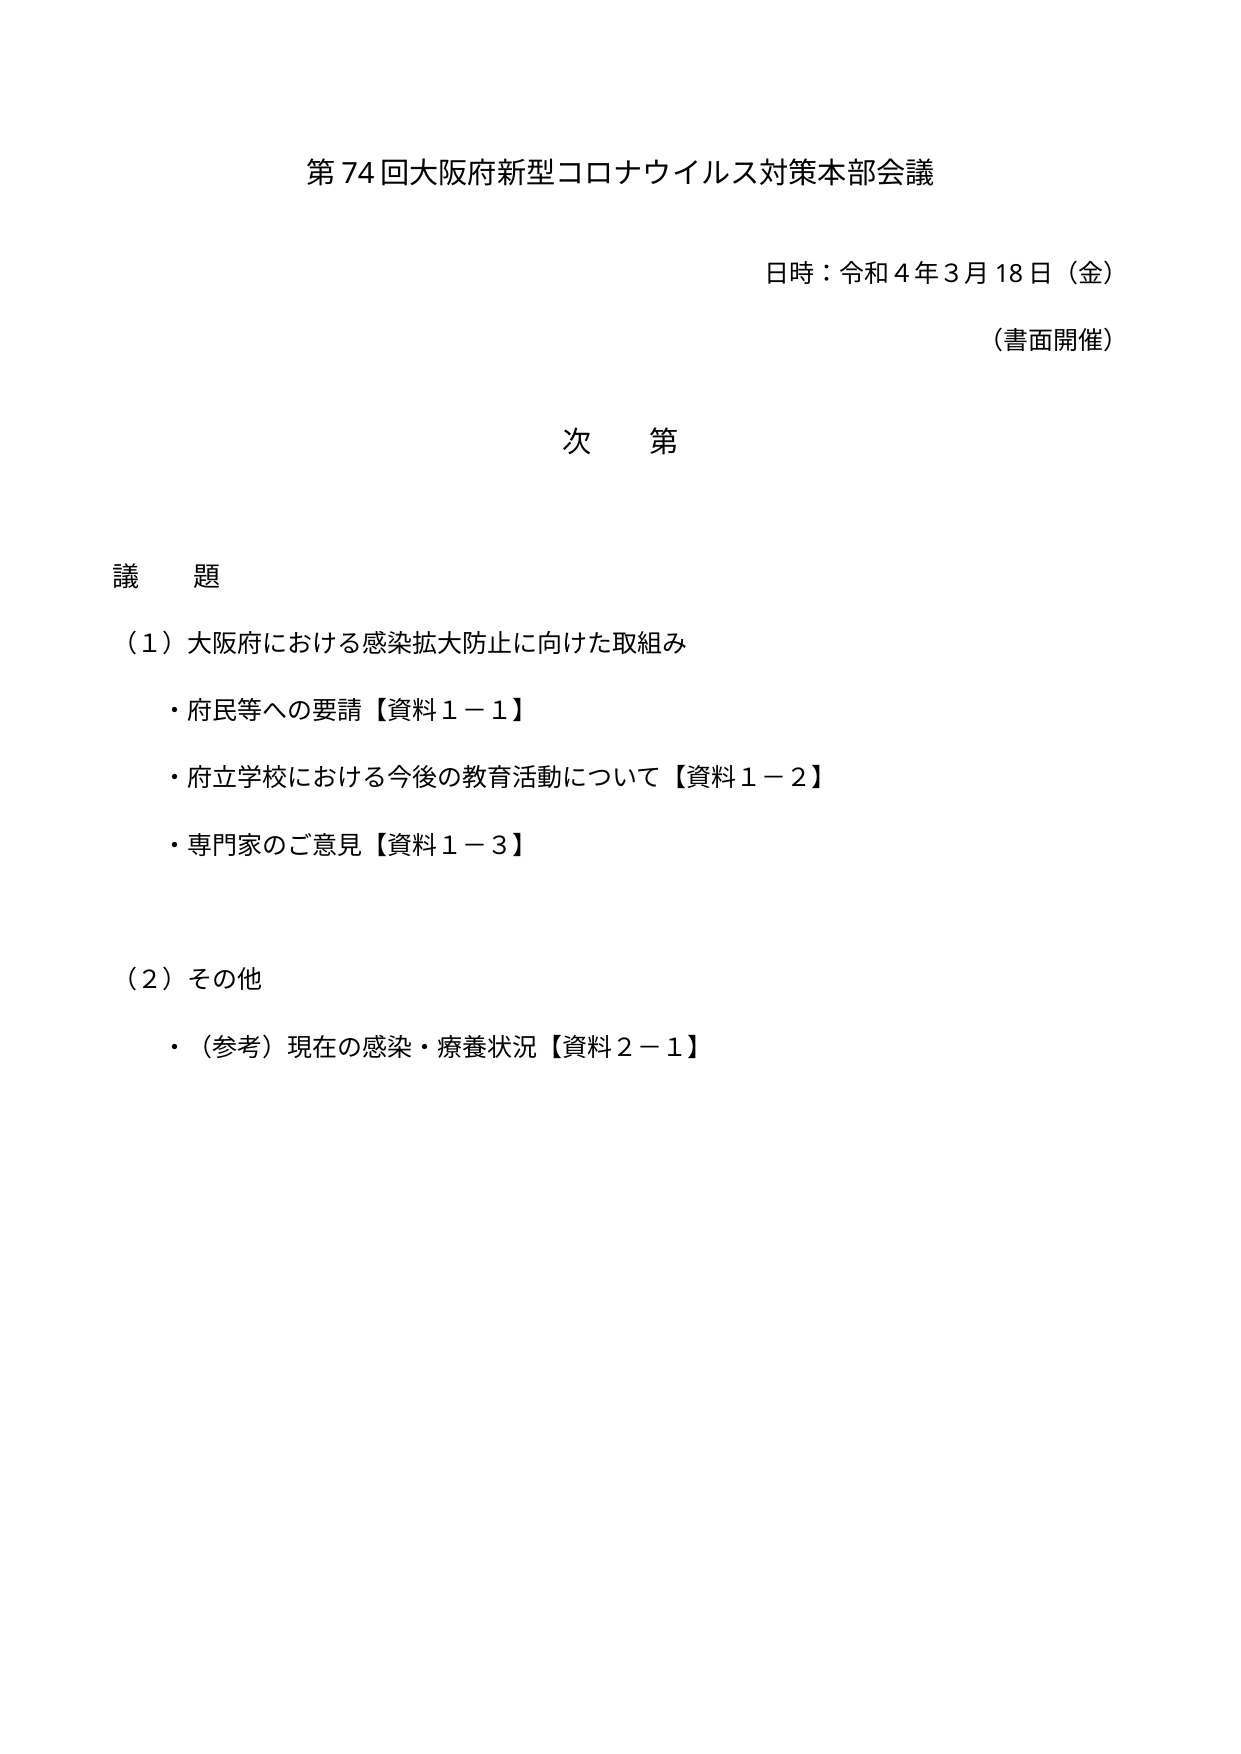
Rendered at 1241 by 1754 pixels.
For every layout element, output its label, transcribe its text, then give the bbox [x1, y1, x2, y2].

text ・専門家のご意見【資料１－３】 [112, 810, 1128, 877]
text 議 題 [112, 541, 1128, 608]
text （１）大阪府における感染拡大防止に向けた取組み [112, 608, 1128, 675]
text 日時：令和４年３月18日（金） [112, 238, 1128, 305]
text ・（参考）現在の感染・療養状況【資料２－１】 [112, 1012, 1128, 1079]
text ・府民等への要請【資料１－１】 [112, 675, 1128, 742]
text 次 第 [112, 406, 1128, 473]
text 第74回大阪府新型コロナウイルス対策本部会議 [112, 137, 1128, 204]
text （書面開催） [112, 305, 1128, 372]
text （２）その他 [112, 944, 1128, 1012]
text ・府立学校における今後の教育活動について【資料１－２】 [112, 742, 1128, 810]
